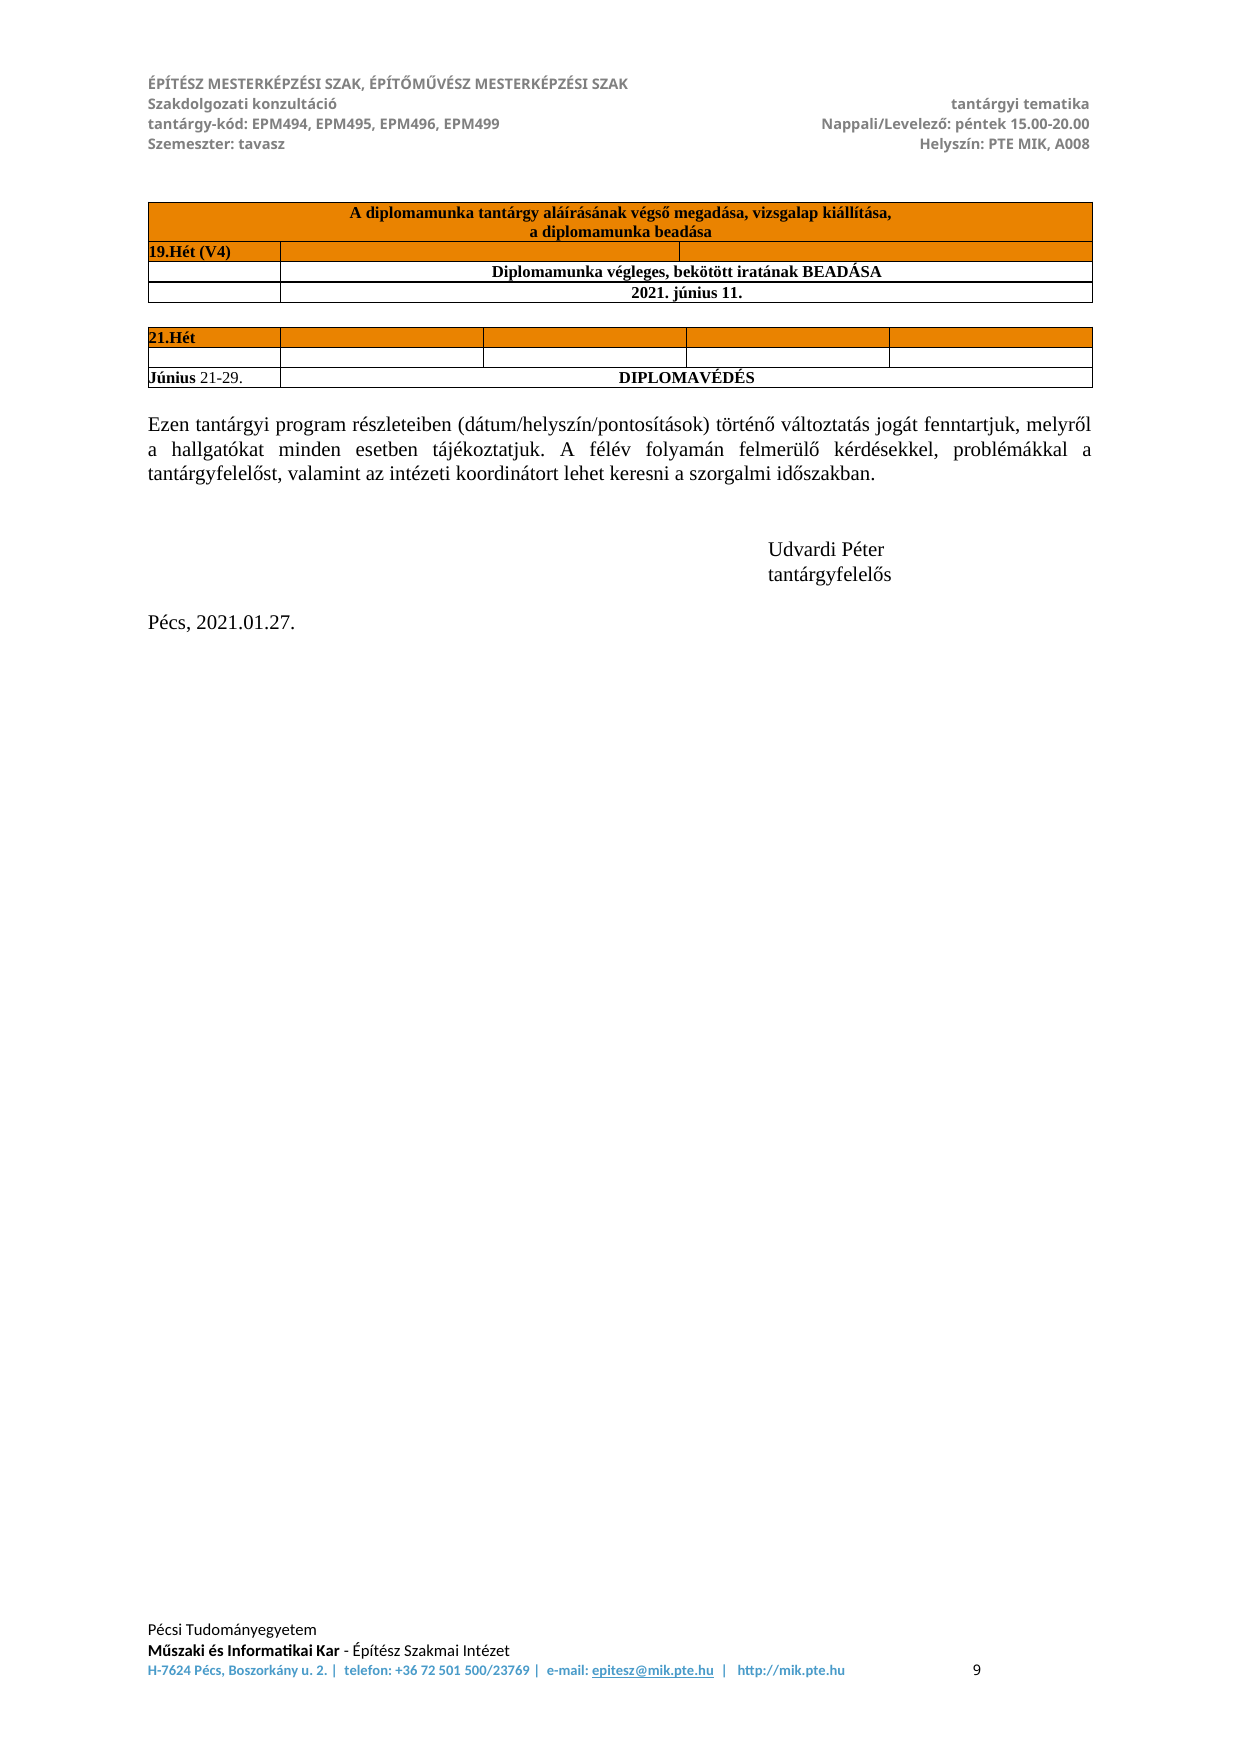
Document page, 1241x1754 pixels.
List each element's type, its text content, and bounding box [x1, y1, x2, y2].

table_header [687, 328, 889, 347]
table_header [484, 328, 686, 347]
table_cell [149, 283, 280, 302]
table_cell 19.Hét (V4) [149, 242, 280, 261]
table_cell [680, 242, 1092, 261]
text Ezen tantárgyi program részleteiben (dátum/helyszín/pontosítások) történő változtatás jogát fenntartjuk, melyről a hallgatókat minden esetben tájékoztatjuk. A félév folyamán felmerülő kérdésekkel, problémákkal a tantárgyfelelőst, valamint az intézeti koordinátort lehet keresni a szorgalmi időszakban. [148, 412, 1092, 484]
table_cell [149, 262, 280, 281]
table_cell [890, 348, 1092, 367]
text Udvardi Péter [148, 537, 1092, 561]
table_cell [149, 348, 280, 367]
table_header 21.Hét [149, 328, 280, 347]
table_header A diplomamunka tantárgy aláírásának végső megadása, vizsgalap kiállítása, a diplomamunka beadása [149, 203, 1092, 241]
table_cell 2021. június 11. [281, 283, 1092, 302]
table_cell DIPLOMAVÉDÉS [281, 368, 1092, 387]
table_cell Diplomamunka végleges, bekötött iratának BEADÁSA [281, 262, 1092, 281]
table_cell [281, 242, 679, 261]
table_cell [484, 348, 686, 367]
table_header [890, 328, 1092, 347]
table_header [281, 328, 483, 347]
text tantárgyfelelős [148, 561, 1092, 586]
table_cell [281, 348, 483, 367]
text Pécs, 2021.01.27. [148, 609, 1092, 634]
table_cell Június 21-29. [149, 368, 280, 387]
table_cell [687, 348, 889, 367]
